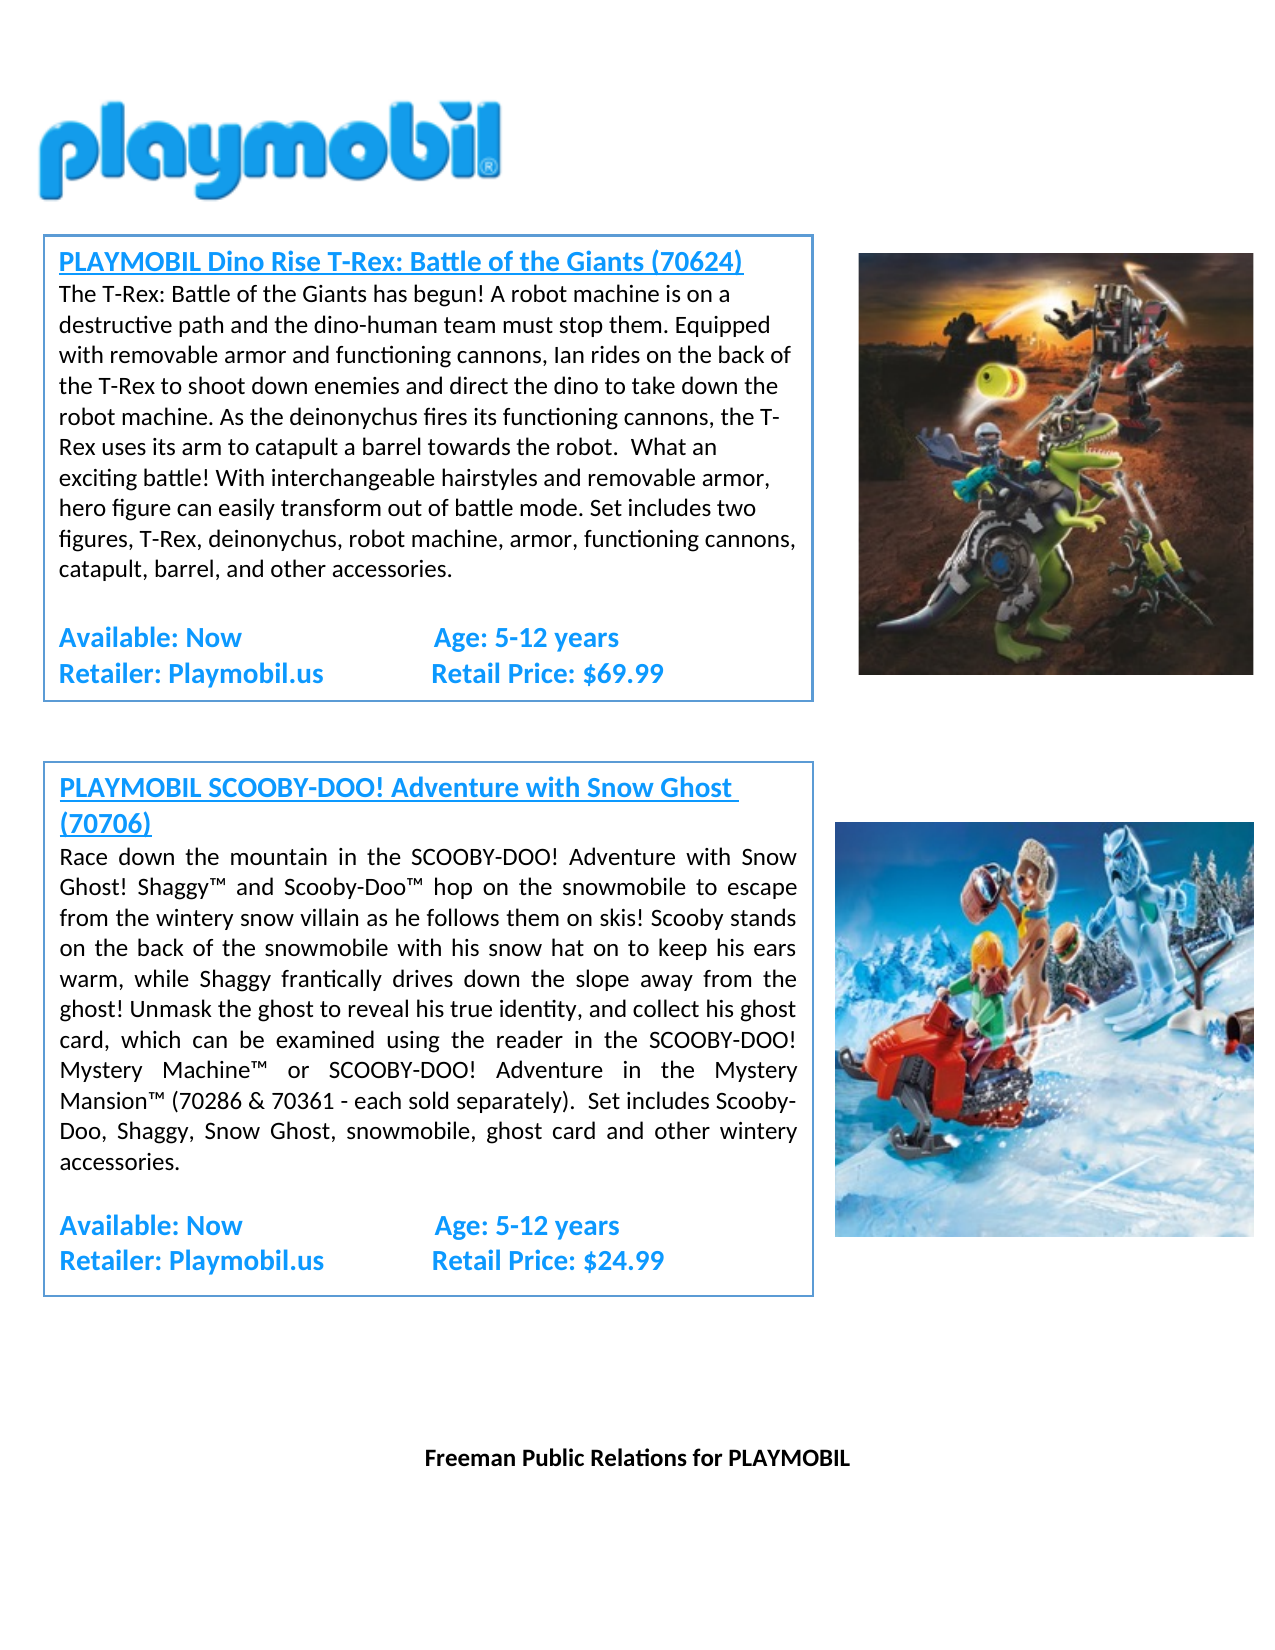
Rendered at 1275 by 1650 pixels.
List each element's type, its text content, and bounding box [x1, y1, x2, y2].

picture [835, 822, 1254, 1237]
picture [858, 253, 1254, 675]
text Freeman Public Relations for PLAYMOBIL [150, 1442, 1125, 1472]
picture [33, 94, 506, 215]
